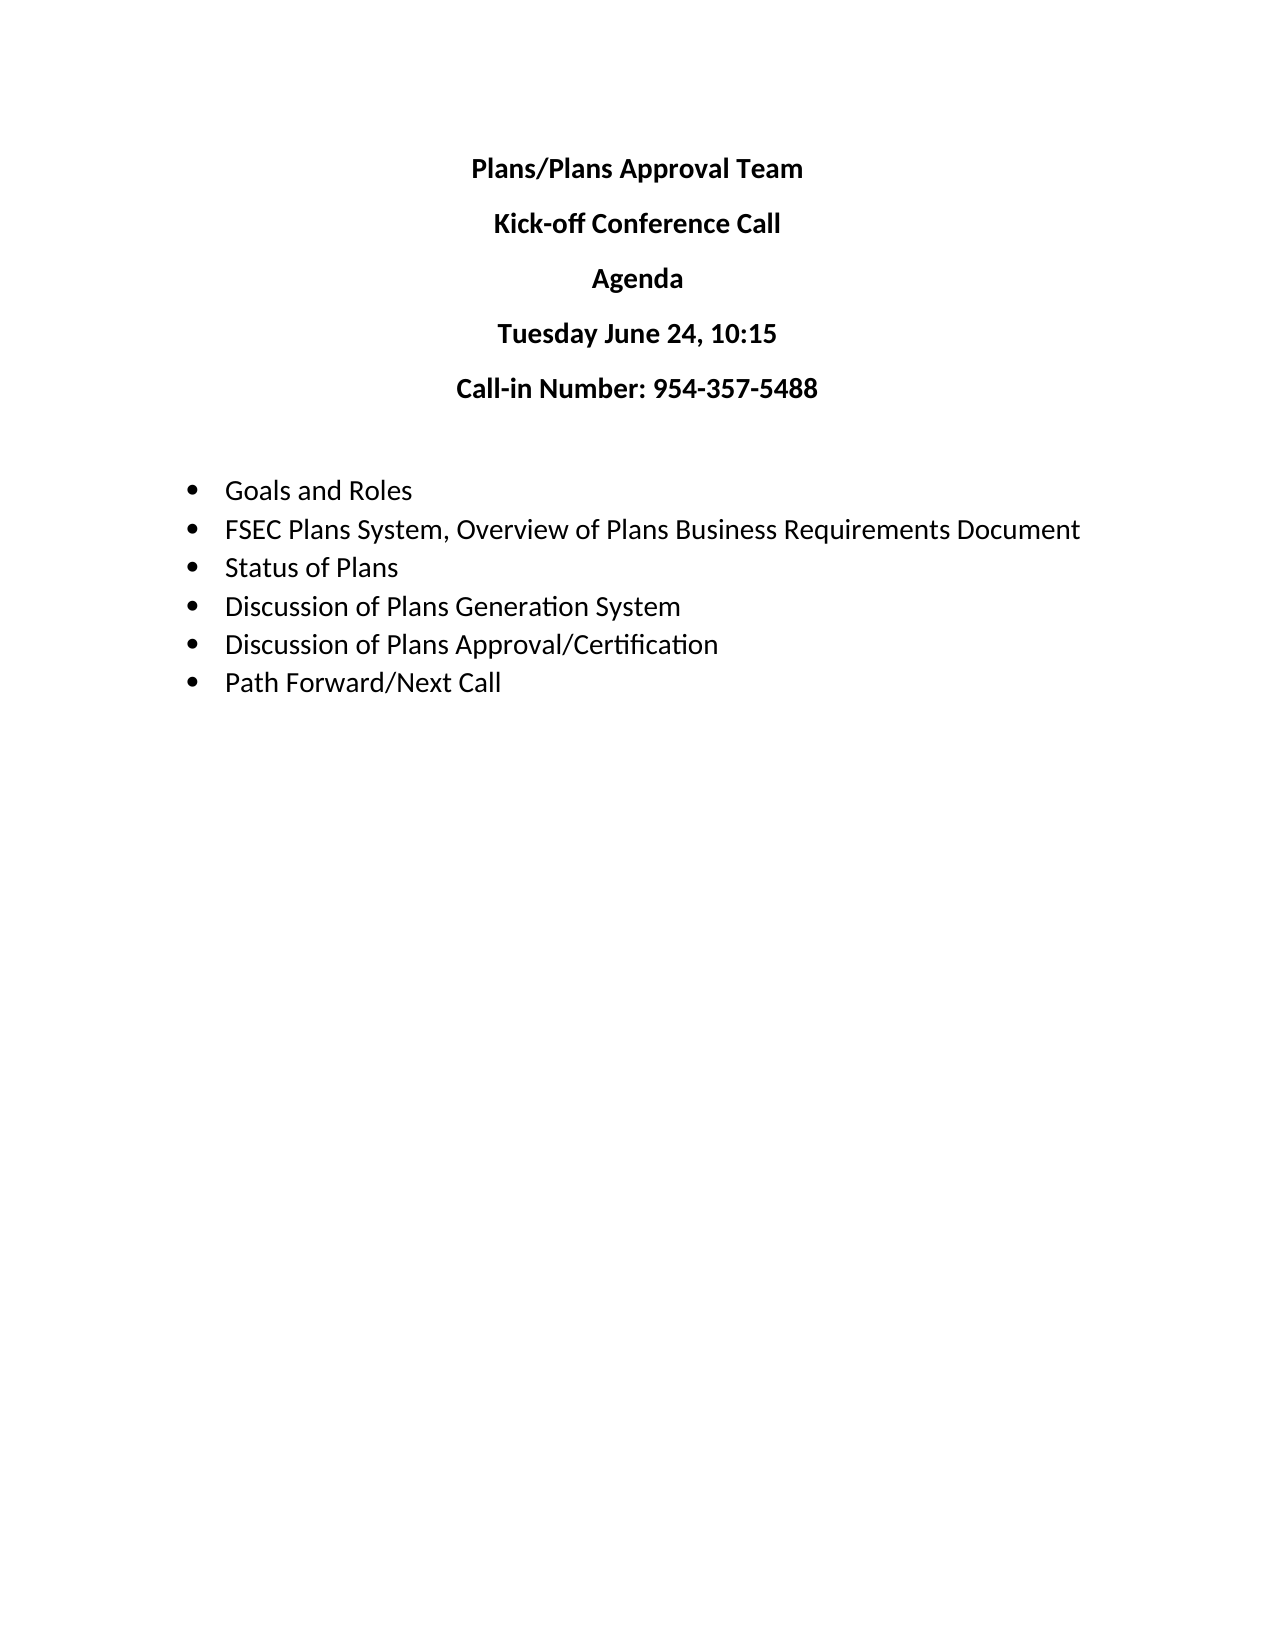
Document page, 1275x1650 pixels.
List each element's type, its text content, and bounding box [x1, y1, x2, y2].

text Agenda [150, 260, 1125, 296]
list Status of Plans [187, 549, 1125, 585]
list Discussion of Plans Approval/Certification [187, 626, 1125, 662]
list Discussion of Plans Generation System [187, 588, 1125, 623]
text Plans/Plans Approval Team [150, 150, 1125, 186]
text Kick-off Conference Call [150, 205, 1125, 241]
text Tuesday June 24, 10:15 [150, 315, 1125, 351]
list Path Forward/Next Call [187, 664, 1125, 700]
list FSEC Plans System, Overview of Plans Business Requirements Document [187, 511, 1125, 546]
text Call-in Number: 954-357-5488 [150, 370, 1125, 406]
list Goals and Roles [187, 472, 1125, 508]
